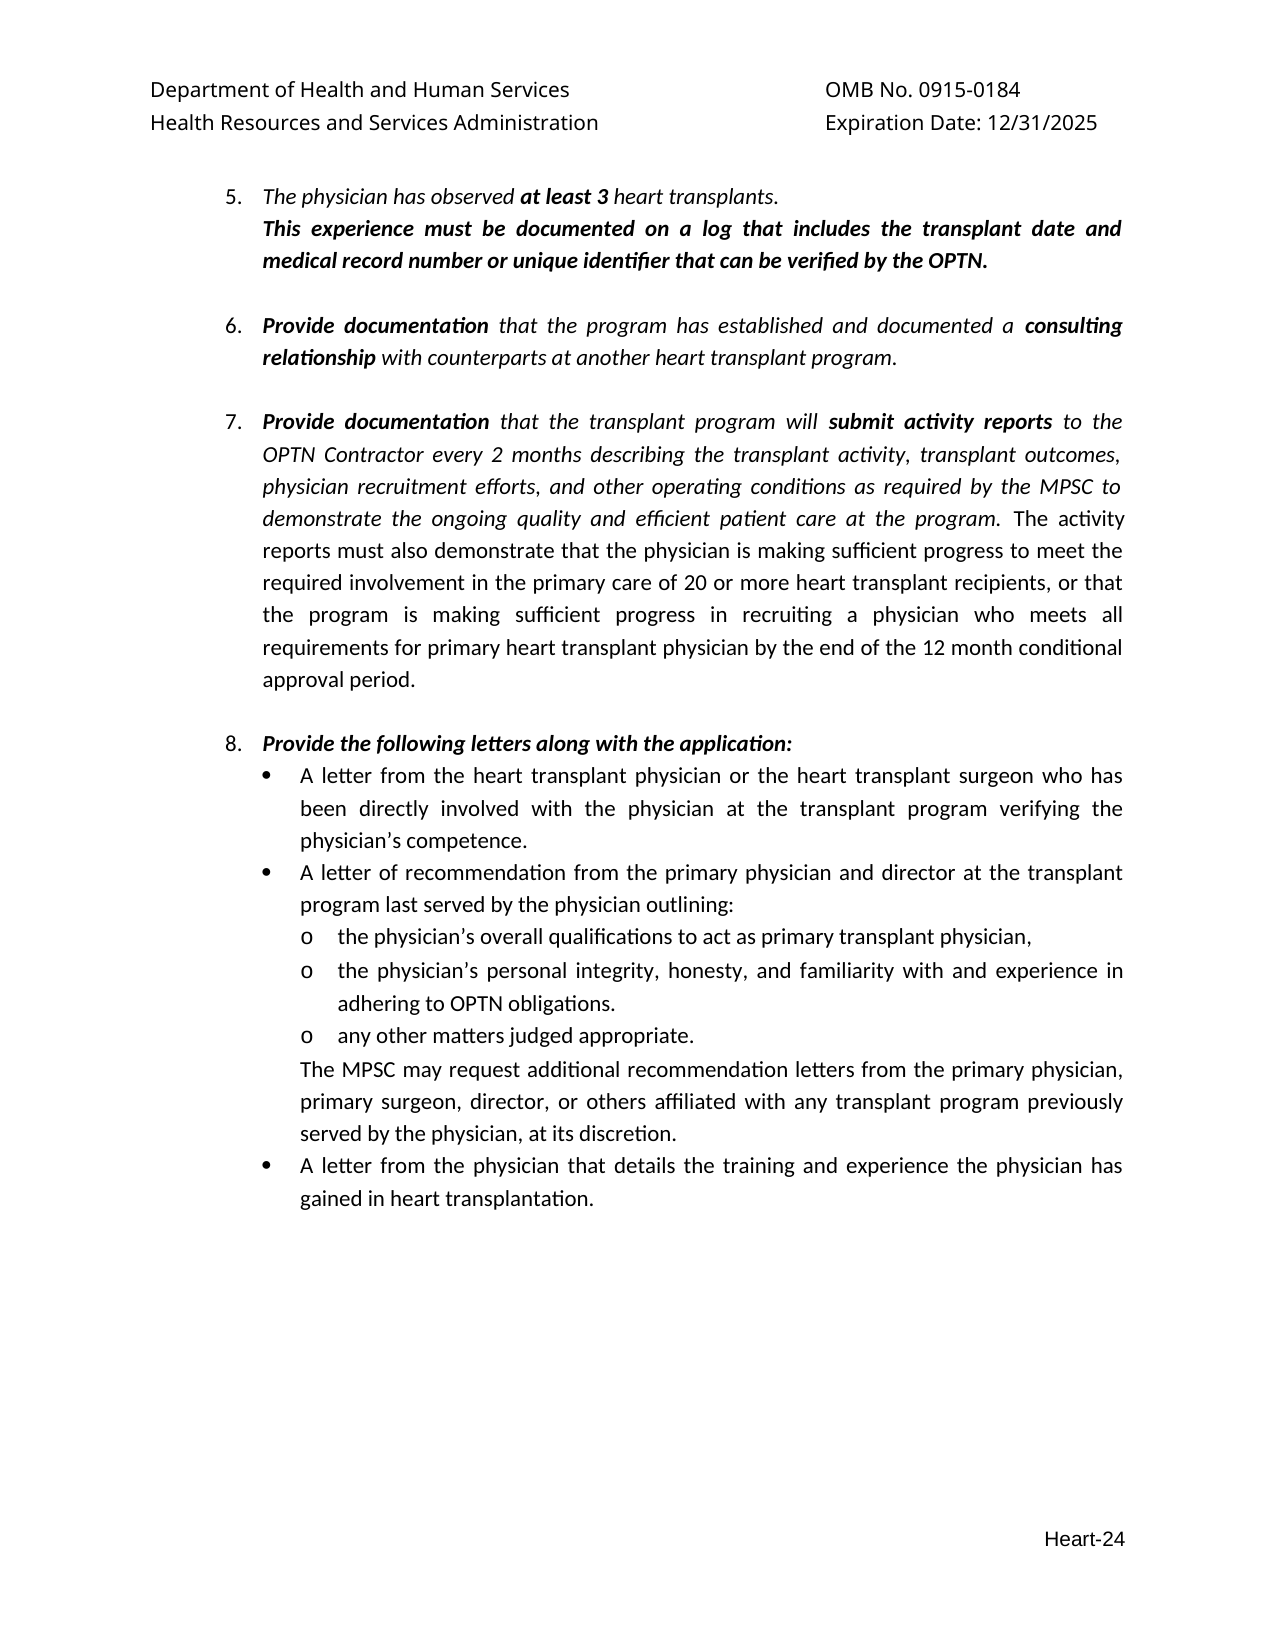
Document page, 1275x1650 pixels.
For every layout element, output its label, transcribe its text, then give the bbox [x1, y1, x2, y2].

list Provide documentation that the program has established and documented a consulting relationship with counterparts at another heart transplant program. [225, 311, 1125, 371]
list A letter of recommendation from the primary physician and director at the transplant program last served by the physician outlining: [262, 858, 1125, 918]
list the physician’s personal integrity, honesty, and familiarity with and experience in adhering to OPTN obligations. [300, 956, 1125, 1017]
list A letter from the heart transplant physician or the heart transplant surgeon who has been directly involved with the physician at the transplant program verifying the physician’s competence. [262, 762, 1125, 854]
list Provide the following letters along with the application: [225, 729, 1125, 757]
list The physician has observed at least 3 heart transplants. [225, 182, 1125, 210]
list A letter from the physician that details the training and experience the physician has gained in heart transplantation. [262, 1152, 1125, 1212]
list Provide documentation that the transplant program will submit activity reports to the OPTN Contractor every 2 months describing the transplant activity, transplant outcomes, physician recruitment efforts, and other operating conditions as required by the MPSC to demonstrate the ongoing quality and efficient patient care at the program. The activity reports must also demonstrate that the physician is making sufficient progress to meet the required involvement in the primary care of 20 or more heart transplant recipients, or that the program is making sufficient progress in recruiting a physician who meets all requirements for primary heart transplant physician by the end of the 12 month conditional approval period. [225, 407, 1125, 693]
list any other matters judged appropriate. [300, 1022, 1125, 1051]
list This experience must be documented on a log that includes the transplant date and medical record number or unique identifier that can be verified by the OPTN. [262, 214, 1125, 274]
list the physician’s overall qualifications to act as primary transplant physician, [300, 922, 1125, 952]
text The MPSC may request additional recommendation letters from the primary physician, primary surgeon, director, or others affiliated with any transplant program previously served by the physician, at its discretion. [300, 1055, 1125, 1147]
